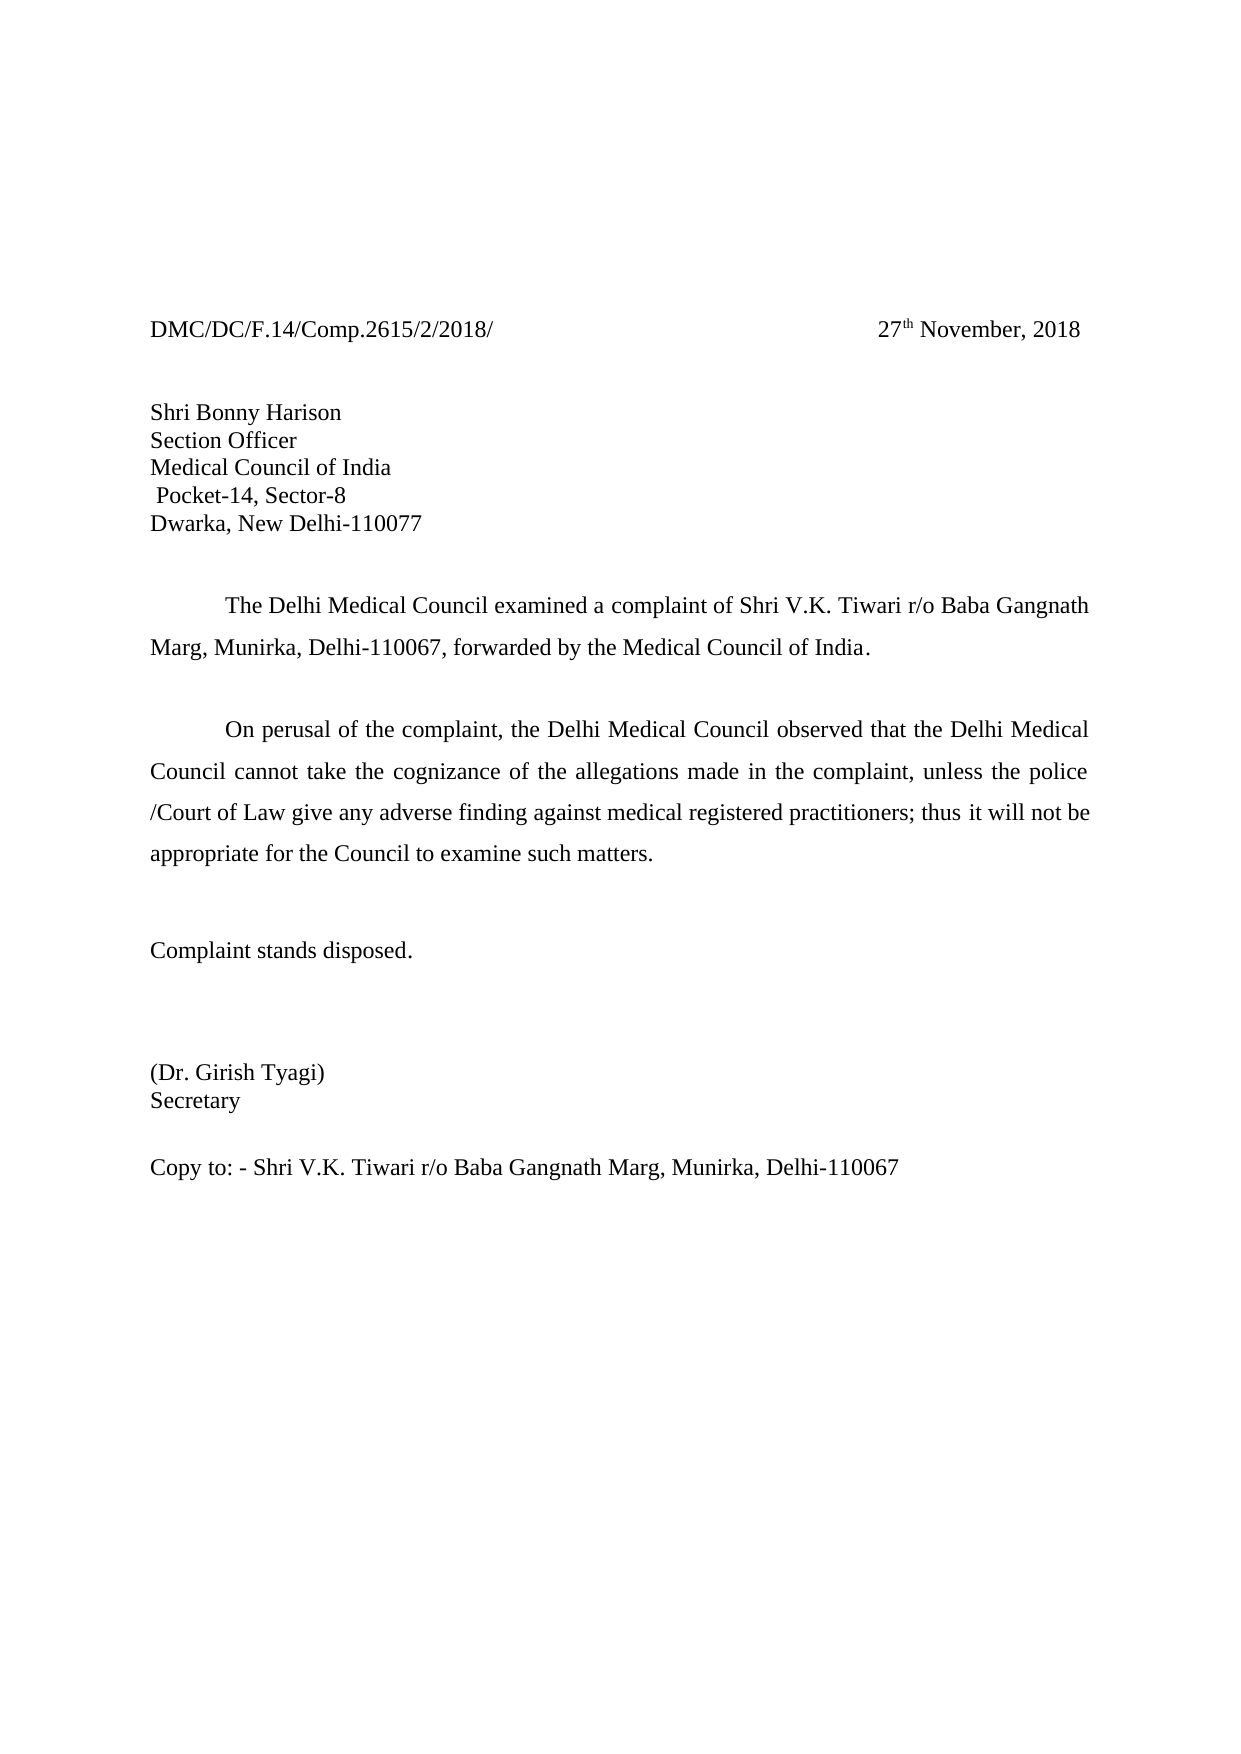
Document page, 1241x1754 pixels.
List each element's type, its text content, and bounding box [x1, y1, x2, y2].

text (Dr. Girish Tyagi) [150, 1058, 1090, 1086]
text Dwarka, New Delhi-110077 [150, 508, 1090, 536]
text Pocket-14, Sector-8 [150, 481, 1090, 508]
text Secretary [150, 1086, 1090, 1113]
text DMC/DC/F.14/Comp.2615/2/2018/ 27th November, 2018 [150, 315, 1095, 343]
text Shri Bonny Harison [150, 398, 1090, 426]
text Medical Council of India [150, 453, 1090, 481]
text Complaint stands disposed. [150, 935, 1087, 963]
text Section Officer [150, 426, 1090, 453]
text The Delhi Medical Council examined a complaint of Shri V.K. Tiwari r/o Baba Gangnath Marg, Munirka, Delhi-110067, forwarded by the Medical Council of India. [150, 591, 1090, 660]
text On perusal of the complaint, the Delhi Medical Council observed that the Delhi Medical Council cannot take the cognizance of the allegations made in the complaint, unless the police /Court of Law give any adverse finding against medical registered practitioners; thus it will not be appropriate for the Council to examine such matters. [150, 715, 1090, 867]
list Copy to: - Shri V.K. Tiwari r/o Baba Gangnath Marg, Munirka, Delhi-110067 [150, 1153, 1095, 1181]
